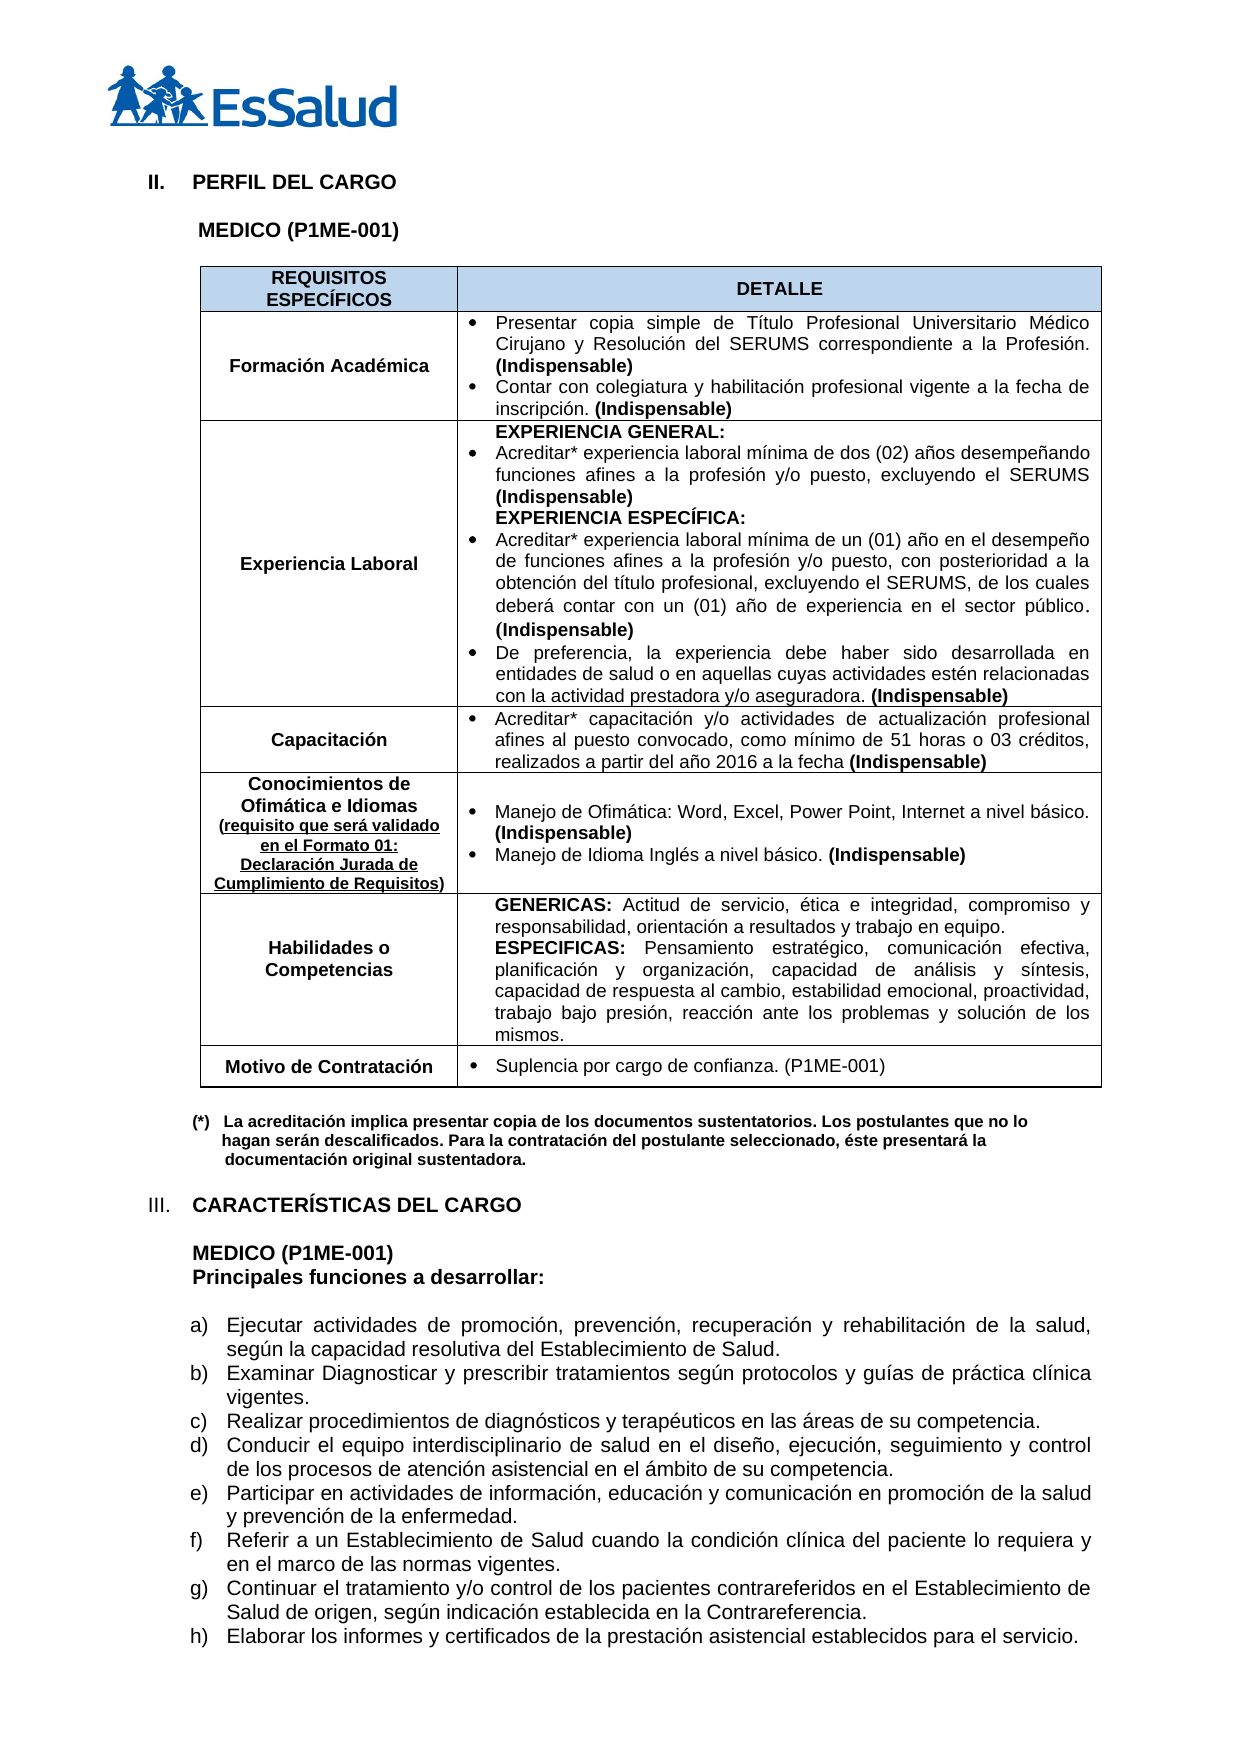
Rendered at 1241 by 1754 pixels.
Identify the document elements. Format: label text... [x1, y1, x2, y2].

table_cell Capacitación [201, 707, 457, 772]
list Examinar Diagnosticar y prescribir tratamientos según protocolos y guías de práctica clínica vigentes. [190, 1361, 1092, 1408]
table_header DETALLE [458, 267, 1101, 311]
list Realizar procedimientos de diagnósticos y terapéuticos en las áreas de su competencia. [190, 1408, 1092, 1432]
text MEDICO (P1ME-001) [185, 1241, 1092, 1265]
list Continuar el tratamiento y/o control de los pacientes contrareferidos en el Establecimiento de Salud de origen, según indicación establecida en la Contrareferencia. [190, 1576, 1092, 1624]
list CARACTERÍSTICAS DEL CARGO [148, 1193, 1092, 1217]
list Elaborar los informes y certificados de la prestación asistencial establecidos para el servicio. [190, 1624, 1092, 1648]
table_cell Presentar copia simple de Título Profesional Universitario Médico Cirujano y Resolución del SERUMS correspondiente a la Profesión. (Indispensable) Contar con colegiatura y habilitación profesional vigente a la fecha de inscripción. (Indispensable) [458, 312, 1101, 419]
table_cell Formación Académica [201, 312, 457, 419]
list Referir a un Establecimiento de Salud cuando la condición clínica del paciente lo requiera y en el marco de las normas vigentes. [190, 1528, 1092, 1576]
table_cell Conocimientos de Ofimática e Idiomas (requisito que será validado en el Formato 01: Declaración Jurada de Cumplimiento de Requisitos) [201, 773, 457, 893]
text (*) La acreditación implica presentar copia de los documentos sustentatorios. Los postulantes que no lo hagan serán descalificados. Para la contratación del postulante seleccionado, éste presentará la [177, 1111, 1063, 1150]
table_cell Suplencia por cargo de confianza. (P1ME-001) [458, 1046, 1101, 1086]
table_cell Motivo de Contratación [201, 1046, 457, 1086]
table_cell GENERICAS: Actitud de servicio, ética e integridad, compromiso y responsabilidad, orientación a resultados y trabajo en equipo. ESPECIFICAS: Pensamiento estratégico, comunicación efectiva, planificación y organización, capacidad de análisis y síntesis, capacidad de respuesta al cambio, estabilidad emocional, proactividad, trabajo bajo presión, reacción ante los problemas y solución de los mismos. [458, 894, 1101, 1045]
picture [82, 33, 426, 157]
list Ejecutar actividades de promoción, prevención, recuperación y rehabilitación de la salud, según la capacidad resolutiva del Establecimiento de Salud. [190, 1313, 1092, 1361]
table_cell Habilidades o Competencias [201, 894, 457, 1045]
text Principales funciones a desarrollar: [192, 1265, 1092, 1289]
list PERFIL DEL CARGO [148, 170, 1092, 194]
table_header REQUISITOS ESPECÍFICOS [201, 267, 457, 311]
list Participar en actividades de información, educación y comunicación en promoción de la salud y prevención de la enfermedad. [190, 1480, 1092, 1528]
text documentación original sustentadora. [177, 1150, 1063, 1169]
table_cell Experiencia Laboral [201, 421, 457, 706]
table_cell Acreditar* capacitación y/o actividades de actualización profesional afines al puesto convocado, como mínimo de 51 horas o 03 créditos, realizados a partir del año 2016 a la fecha (Indispensable) [458, 707, 1101, 772]
table_cell EXPERIENCIA GENERAL: Acreditar* experiencia laboral mínima de dos (02) años desempeñando funciones afines a la profesión y/o puesto, excluyendo el SERUMS (Indispensable) EXPERIENCIA ESPECÍFICA: Acreditar* experiencia laboral mínima de un (01) año en el desempeño de funciones afines a la profesión y/o puesto, con posterioridad a la obtención del título profesional, excluyendo el SERUMS, de los cuales deberá contar con un (01) año de experiencia en el sector público. (Indispensable) De preferencia, la experiencia debe haber sido desarrollada en entidades de salud o en aquellas cuyas actividades estén relacionadas con la actividad prestadora y/o aseguradora. (Indispensable) [458, 421, 1101, 706]
text MEDICO (P1ME-001) [192, 218, 1092, 242]
list Conducir el equipo interdisciplinario de salud en el diseño, ejecución, seguimiento y control de los procesos de atención asistencial en el ámbito de su competencia. [190, 1432, 1092, 1480]
table_cell Manejo de Ofimática: Word, Excel, Power Point, Internet a nivel básico. (Indispensable) Manejo de Idioma Inglés a nivel básico. (Indispensable) [458, 773, 1101, 893]
